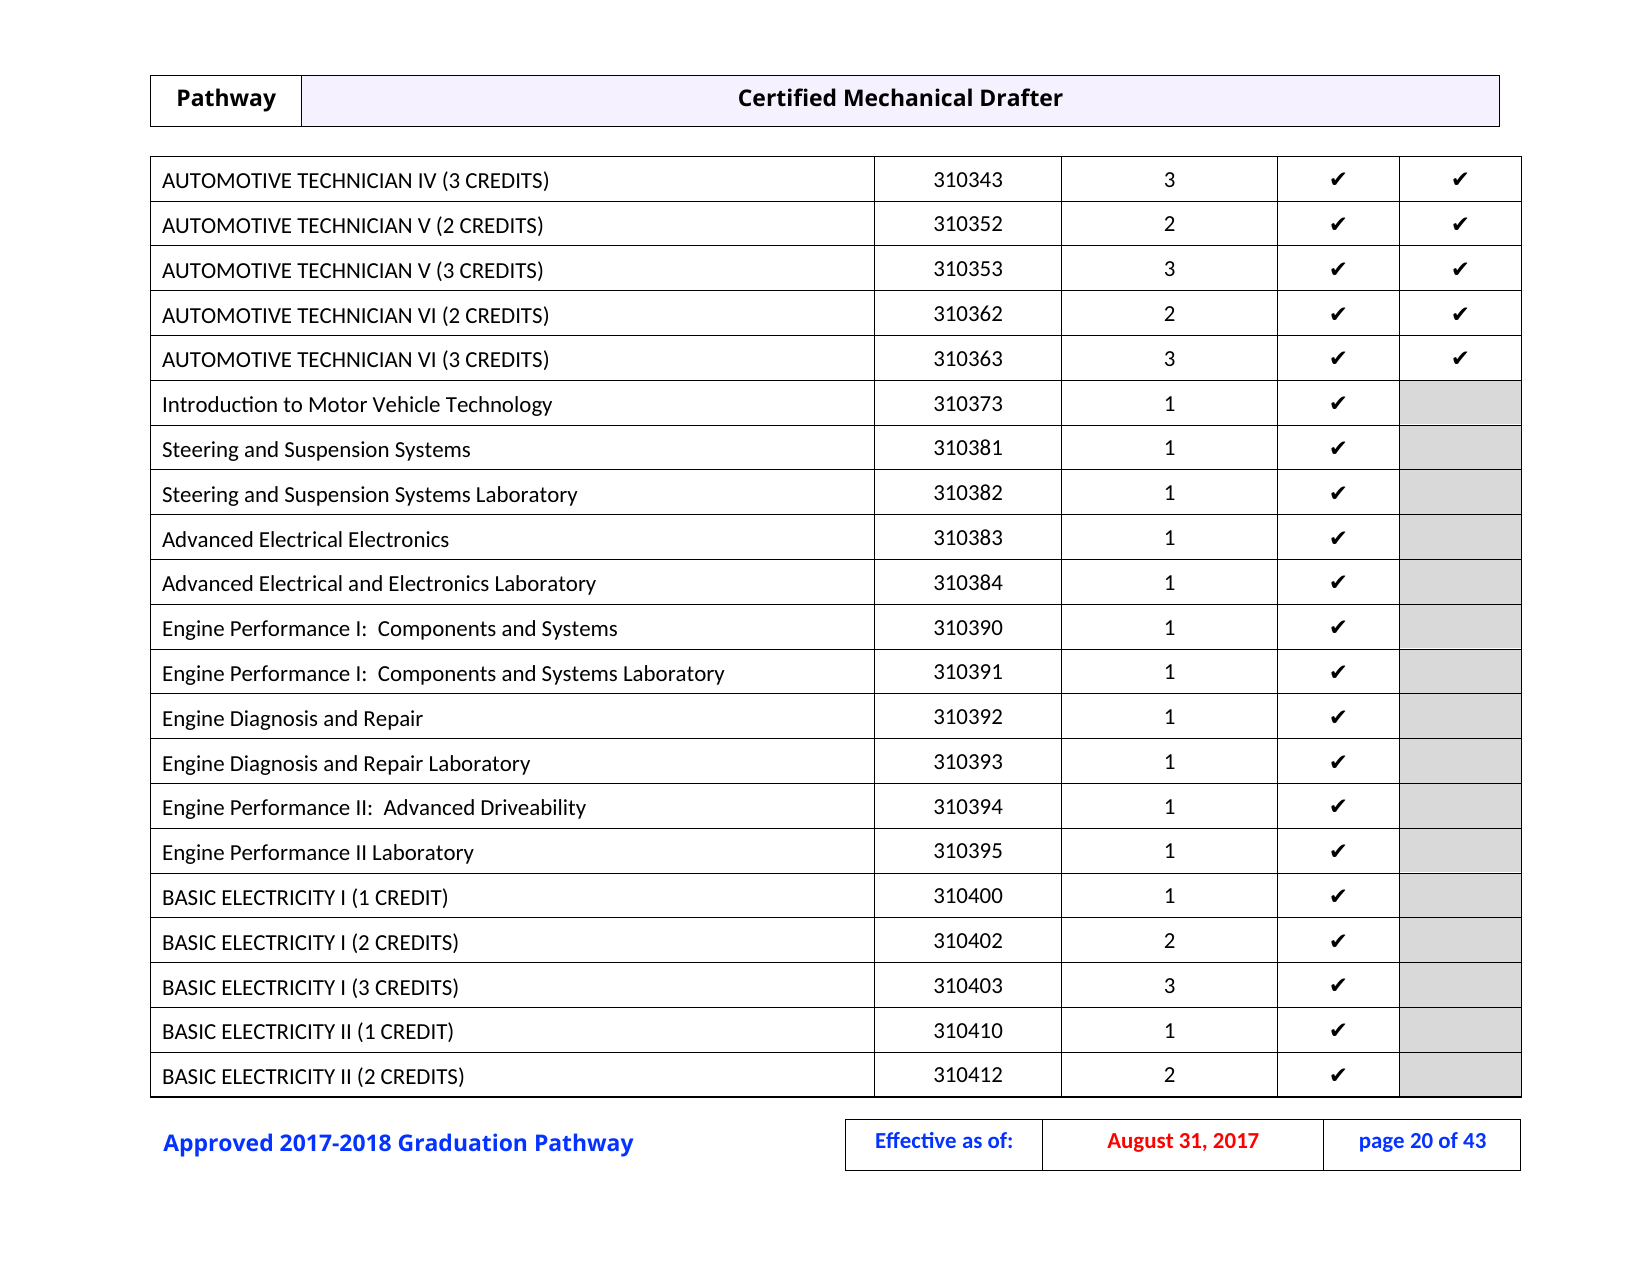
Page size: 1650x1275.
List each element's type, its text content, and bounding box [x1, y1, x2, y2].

table_cell 310382 [875, 470, 1061, 514]
table_cell [1400, 381, 1521, 424]
table_cell Engine Performance II Laboratory [151, 829, 874, 872]
table_cell AUTOMOTIVE TECHNICIAN IV (3 CREDITS) [151, 157, 874, 201]
table_cell [1400, 426, 1521, 469]
table_cell BASIC ELECTRICITY II (1 CREDIT) [151, 1008, 874, 1052]
table_cell ✔ [1278, 157, 1399, 201]
table_cell 2 [1062, 202, 1277, 245]
table_cell Engine Diagnosis and Repair Laboratory [151, 739, 874, 783]
table_cell ✔ [1278, 470, 1399, 514]
table_cell ✔ [1400, 202, 1521, 245]
table_cell 310395 [875, 829, 1061, 872]
table_cell ✔ [1278, 963, 1399, 1007]
table_cell [1400, 963, 1521, 1007]
table_cell 1 [1062, 829, 1277, 872]
table_cell Engine Performance I: Components and Systems Laboratory [151, 650, 874, 693]
table_cell 1 [1062, 650, 1277, 693]
table_cell ✔ [1278, 426, 1399, 469]
table_cell 1 [1062, 560, 1277, 604]
table_cell BASIC ELECTRICITY I (3 CREDITS) [151, 963, 874, 1007]
table_cell ✔ [1278, 202, 1399, 245]
table_cell 1 [1062, 426, 1277, 469]
table_cell 310394 [875, 784, 1061, 828]
table_cell ✔ [1278, 784, 1399, 828]
table_cell ✔ [1278, 829, 1399, 872]
table_cell ✔ [1400, 336, 1521, 380]
table_cell [1400, 560, 1521, 604]
table_cell 1 [1062, 470, 1277, 514]
table_cell ✔ [1278, 918, 1399, 962]
table_cell Advanced Electrical and Electronics Laboratory [151, 560, 874, 604]
table_cell Steering and Suspension Systems [151, 426, 874, 469]
table_cell 310362 [875, 291, 1061, 335]
table_cell 310343 [875, 157, 1061, 201]
table_cell 310381 [875, 426, 1061, 469]
table_cell [1400, 650, 1521, 693]
table_cell ✔ [1278, 650, 1399, 693]
table_cell ✔ [1278, 560, 1399, 604]
table_cell 1 [1062, 739, 1277, 783]
table_cell 310373 [875, 381, 1061, 424]
table_cell ✔ [1278, 605, 1399, 648]
table_cell [1400, 694, 1521, 738]
table_cell 1 [1062, 515, 1277, 559]
table_cell AUTOMOTIVE TECHNICIAN V (3 CREDITS) [151, 246, 874, 290]
table_cell ✔ [1278, 515, 1399, 559]
table_cell [1400, 605, 1521, 648]
table_cell Advanced Electrical Electronics [151, 515, 874, 559]
table_cell 310412 [875, 1053, 1061, 1096]
table_cell ✔ [1278, 1008, 1399, 1052]
table_cell 310352 [875, 202, 1061, 245]
table_cell 1 [1062, 381, 1277, 424]
table_cell ✔ [1278, 1053, 1399, 1096]
table_cell [1400, 1053, 1521, 1096]
table_cell 310391 [875, 650, 1061, 693]
table_cell 310383 [875, 515, 1061, 559]
table_cell AUTOMOTIVE TECHNICIAN VI (3 CREDITS) [151, 336, 874, 380]
table_cell BASIC ELECTRICITY I (2 CREDITS) [151, 918, 874, 962]
table_cell 310400 [875, 874, 1061, 917]
table_cell ✔ [1400, 291, 1521, 335]
table_cell 2 [1062, 291, 1277, 335]
table_cell ✔ [1278, 246, 1399, 290]
table_cell [1400, 470, 1521, 514]
table_cell ✔ [1400, 246, 1521, 290]
table_cell 310390 [875, 605, 1061, 648]
table_cell ✔ [1278, 694, 1399, 738]
table_cell AUTOMOTIVE TECHNICIAN VI (2 CREDITS) [151, 291, 874, 335]
table_cell Engine Performance II: Advanced Driveability [151, 784, 874, 828]
table_cell 1 [1062, 694, 1277, 738]
table_cell 310403 [875, 963, 1061, 1007]
table_cell 1 [1062, 1008, 1277, 1052]
table_cell 1 [1062, 874, 1277, 917]
table_cell BASIC ELECTRICITY II (2 CREDITS) [151, 1053, 874, 1096]
table_cell Introduction to Motor Vehicle Technology [151, 381, 874, 424]
table_cell Engine Performance I: Components and Systems [151, 605, 874, 648]
table_cell 310393 [875, 739, 1061, 783]
table_cell ✔ [1278, 739, 1399, 783]
table_cell 310353 [875, 246, 1061, 290]
table_cell Steering and Suspension Systems Laboratory [151, 470, 874, 514]
table_cell Engine Diagnosis and Repair [151, 694, 874, 738]
table_cell 3 [1062, 963, 1277, 1007]
table_cell 3 [1062, 336, 1277, 380]
table_cell 3 [1062, 246, 1277, 290]
table_cell ✔ [1278, 291, 1399, 335]
table_cell [1400, 918, 1521, 962]
table_cell 310392 [875, 694, 1061, 738]
table_cell [1400, 515, 1521, 559]
table_cell ✔ [1278, 874, 1399, 917]
table_cell ✔ [1278, 381, 1399, 424]
table_cell ✔ [1400, 157, 1521, 201]
table_cell 310410 [875, 1008, 1061, 1052]
table_cell 310363 [875, 336, 1061, 380]
table_cell ✔ [1278, 336, 1399, 380]
table_cell 3 [1062, 157, 1277, 201]
table_cell [1400, 829, 1521, 872]
table_cell 1 [1062, 605, 1277, 648]
table_cell [1400, 874, 1521, 917]
table_cell AUTOMOTIVE TECHNICIAN V (2 CREDITS) [151, 202, 874, 245]
table_cell 2 [1062, 1053, 1277, 1096]
table_cell BASIC ELECTRICITY I (1 CREDIT) [151, 874, 874, 917]
table_cell 310384 [875, 560, 1061, 604]
table_cell 2 [1062, 918, 1277, 962]
table_cell 1 [1062, 784, 1277, 828]
table_cell 310402 [875, 918, 1061, 962]
table_cell [1400, 784, 1521, 828]
table_cell [1400, 739, 1521, 783]
table_cell [1400, 1008, 1521, 1052]
